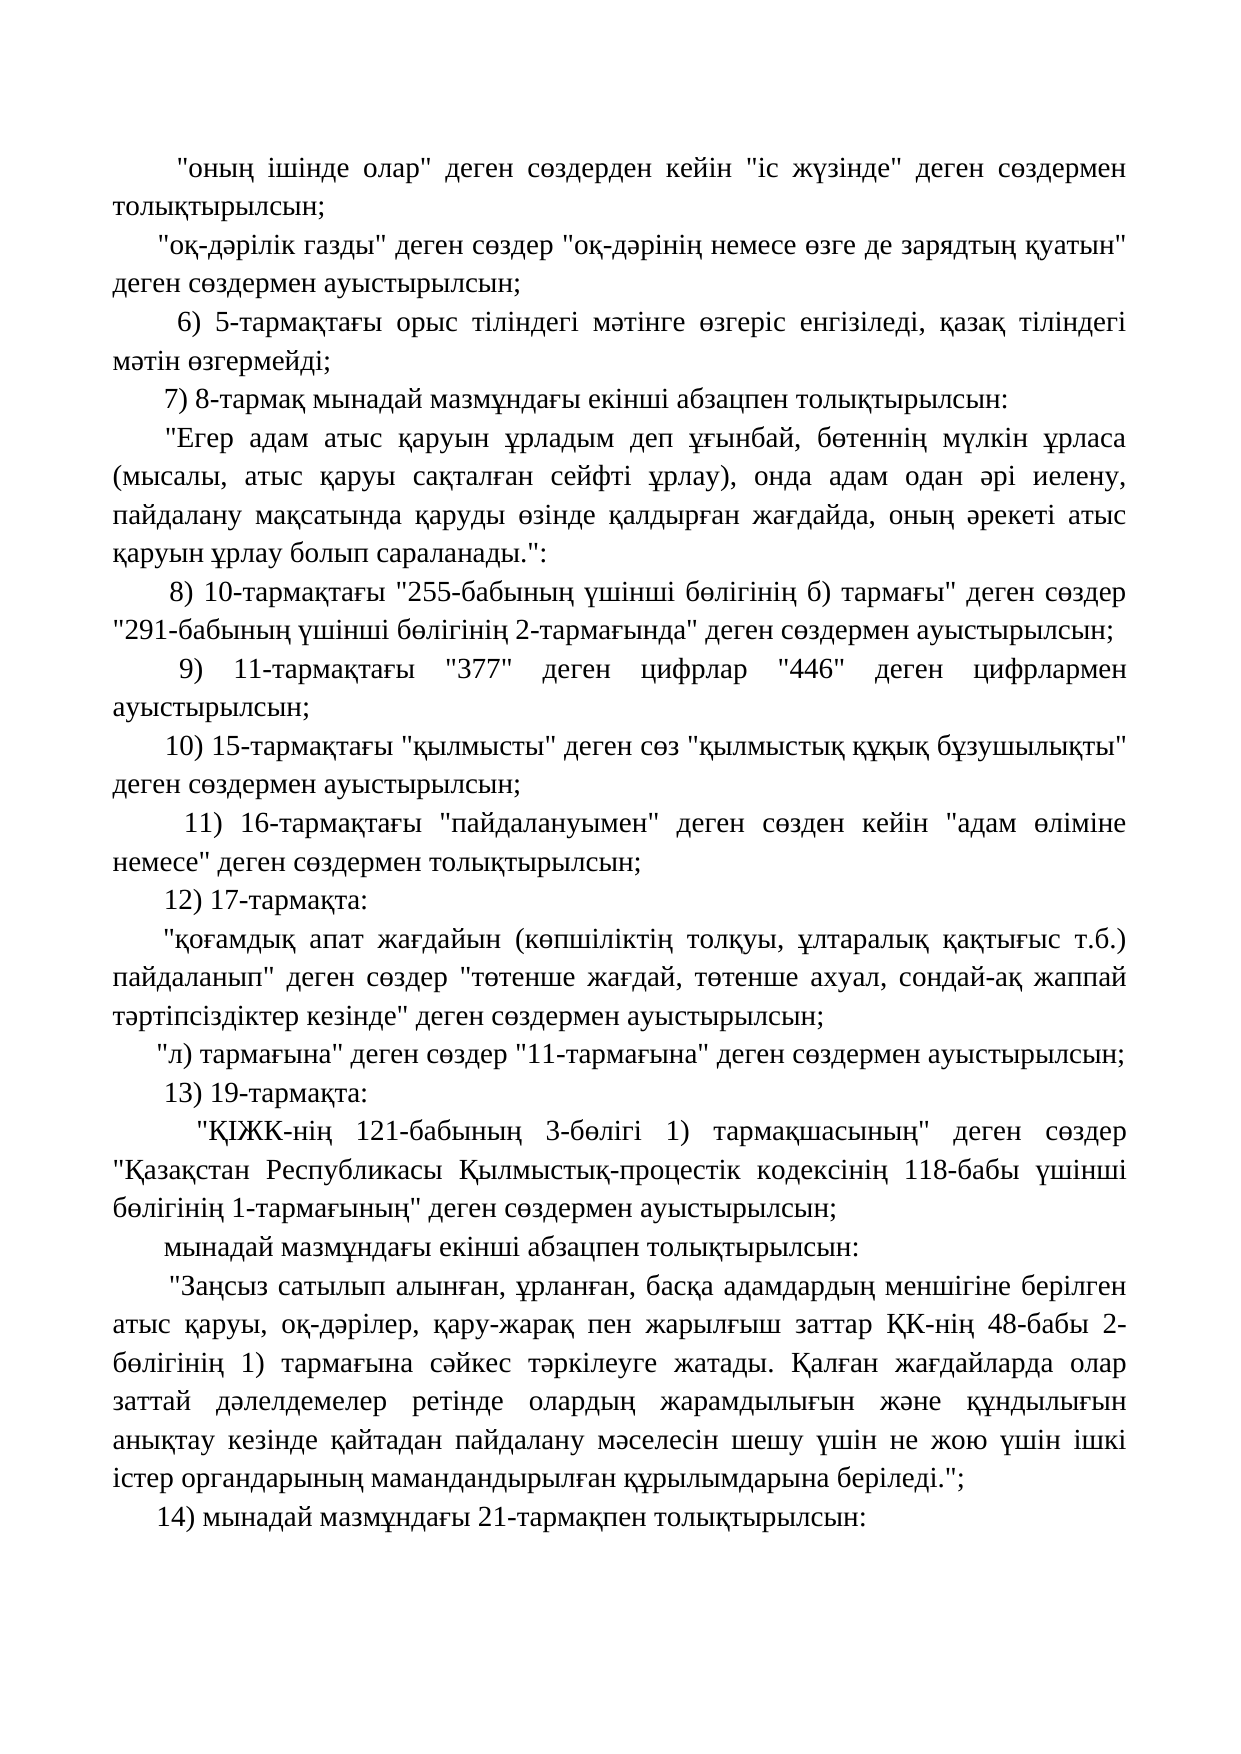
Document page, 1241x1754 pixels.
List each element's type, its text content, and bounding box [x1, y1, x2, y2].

text "ҚІЖК-нің 121-бабының 3-бөлігі 1) тармақшасының" деген сөздер "Қазақстан Республикасы Қылмыстық-процестік кодексінің 118-бабы үшінші бөлігінің 1-тармағының" деген сөздермен ауыстырылсын; [112, 1113, 1128, 1224]
text "қоғамдық апат жағдайын (көпшіліктің толқуы, ұлтаралық қақтығыс т.б.) пайдаланып" деген сөздер "төтенше жағдай, төтенше ахуал, сондай-ақ жаппай тәртіпсіздіктер кезінде" деген сөздермен ауыстырылсын; [112, 921, 1128, 1031]
text 7) 8-тармақ мынадай мазмұндағы екінші абзацпен толықтырылсын: [112, 381, 1128, 415]
text 12) 17-тармақта: [112, 882, 1128, 916]
text 10) 15-тармақтағы "қылмысты" деген сөз "қылмыстық құқық бұзушылықты" деген сөздермен ауыстырылсын; [112, 728, 1128, 800]
text "оның iшінде олар" деген сөздерден кейін "іс жүзінде" деген сөздермен толықтырылсын; [112, 150, 1128, 222]
text 13) 19-тармақта: [112, 1075, 1128, 1108]
text "Егер адам атыс қаруын ұрладым деп ұғынбай, бөтеннің мүлкін ұрласа (мысалы, атыс қаруы сақталған сейфті ұрлау), онда адам одан әрі иелену, пайдалану мақсатында қаруды өзінде қалдырған жағдайда, оның әрекеті атыс қаруын ұрлау болып сараланады.": [112, 420, 1128, 569]
text 11) 16-тармақтағы "пайдалануымен" деген сөзден кейін "адам өліміне немесе" деген сөздермен толықтырылсын; [112, 805, 1128, 877]
text 9) 11-тармақтағы "377" деген цифрлар "446" деген цифрлармен ауыстырылсын; [112, 651, 1128, 723]
text мынадай мазмұндағы екінші абзацпен толықтырылсын: [112, 1229, 1128, 1263]
text "оқ-дәрілік газды" деген сөздер "оқ-дәрінің немесе өзге де зарядтың қуатын" деген сөздермен ауыстырылсын; [112, 227, 1128, 299]
text 14) мынадай мазмұндағы 21-тармақпен толықтырылсын: [112, 1499, 1128, 1532]
text 8) 10-тармақтағы "255-бабының үшінші бөлігінің б) тармағы" деген сөздер "291-бабының үшінші бөлігінің 2-тармағында" деген сөздермен ауыстырылсын; [112, 574, 1128, 646]
text "л) тармағына" деген сөздер "11-тармағына" деген сөздермен ауыстырылсын; [112, 1036, 1128, 1070]
text "Заңсыз сатылып алынған, ұрланған, басқа адамдардың меншігіне берілген атыс қаруы, оқ-дәрілер, қару-жарақ пен жарылғыш заттар ҚК-нің 48-бабы 2-бөлігінің 1) тармағына сәйкес тәркілеуге жатады. Қалған жағдайларда олар заттай дәлелдемелер ретінде олардың жарамдылығын және құндылығын анықтау кезінде қайтадан пайдалану мәселесін шешу үшін не жою үшін ішкі істер органдарының мамандандырылған құрылымдарына беріледі."; [112, 1268, 1128, 1494]
text 6) 5-тармақтағы орыс тіліндегі мәтінге өзгеріс енгізіледі, қазақ тіліндегі мәтін өзгермейді; [112, 304, 1128, 376]
